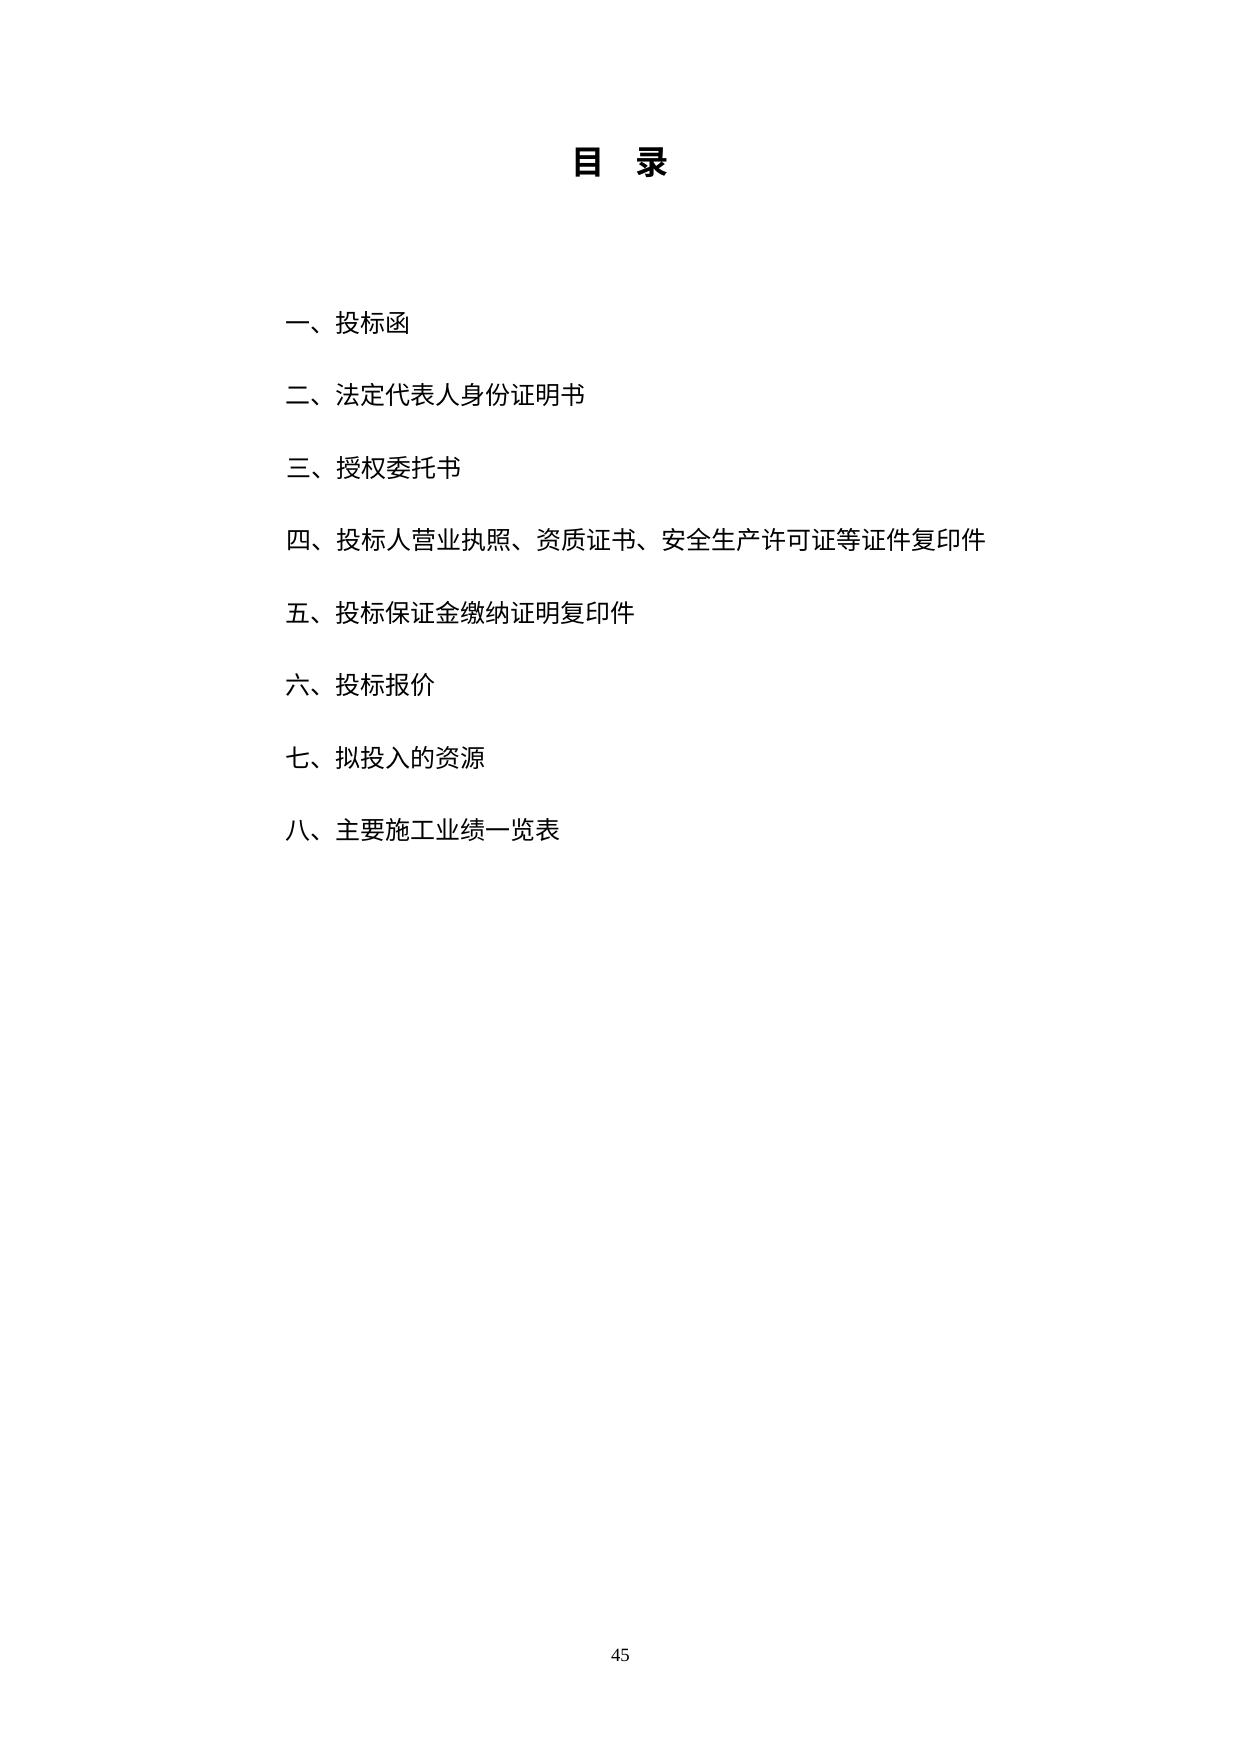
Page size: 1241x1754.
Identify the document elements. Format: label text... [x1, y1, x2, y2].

text 七、拟投入的资源 [136, 738, 1104, 774]
text 目 录 [136, 136, 1104, 184]
text 三、授权委托书 [136, 448, 1104, 484]
text 五、投标保证金缴纳证明复印件 [136, 593, 1104, 629]
text 二、法定代表人身份证明书 [136, 376, 1104, 412]
text 六、投标报价 [136, 666, 1104, 702]
text 八、主要施工业绩一览表 [136, 811, 1104, 847]
text 一、投标函 [136, 303, 1104, 339]
text 四、投标人营业执照、资质证书、安全生产许可证等证件复印件 [136, 521, 1104, 557]
